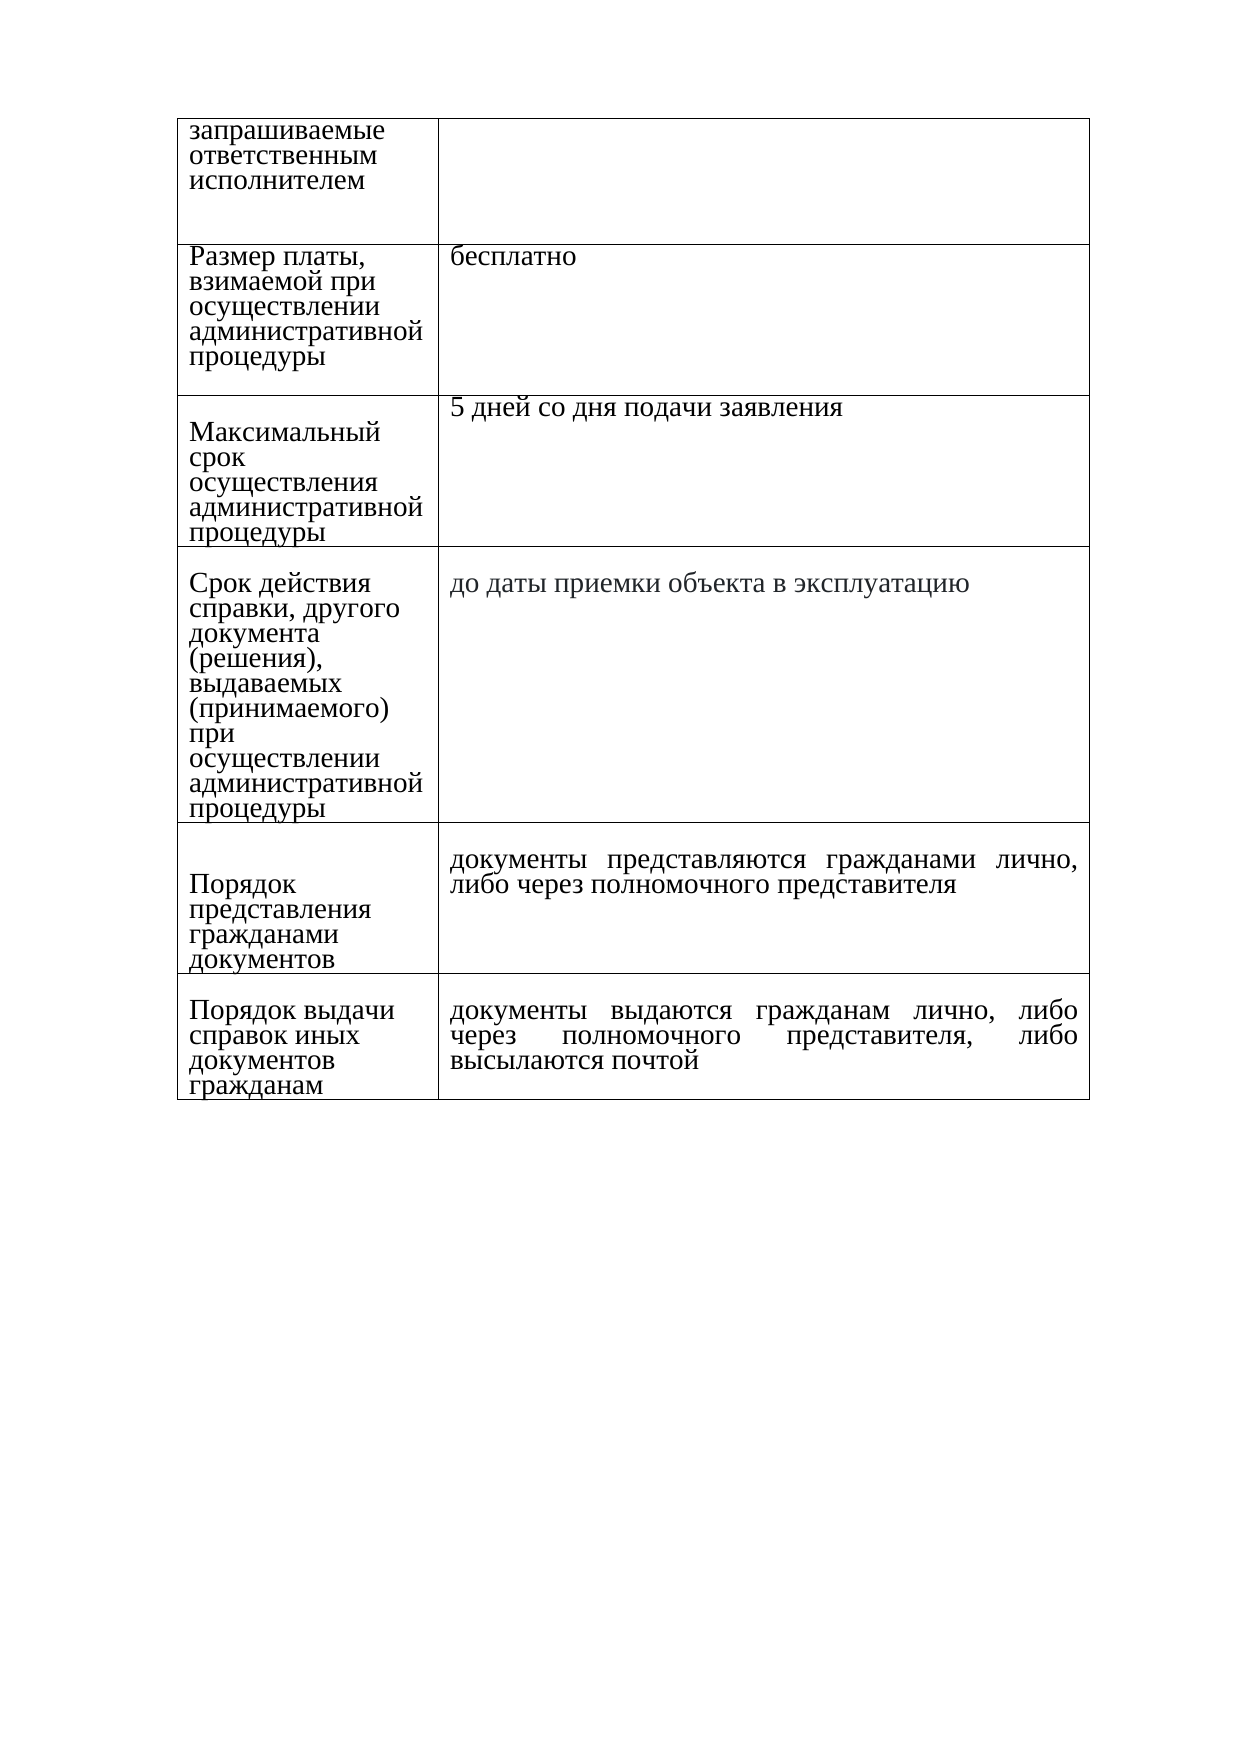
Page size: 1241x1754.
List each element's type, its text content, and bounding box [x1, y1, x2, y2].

table_cell бесплатно [439, 245, 1089, 395]
table_cell Максимальный срок осуществления административной процедуры [178, 396, 438, 546]
table_cell документы выдаются гражданам лично, либо через полномочного представителя, либо высылаются почтой [439, 974, 1089, 1099]
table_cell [439, 119, 1089, 244]
table_cell Порядок представления гражданами документов [178, 823, 438, 973]
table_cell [178, 119, 438, 244]
table_cell Размер платы, взимаемой при осуществлении административной процедуры [178, 245, 438, 395]
table_cell документы представляются гражданами лично, либо через полномочного представителя [439, 823, 1089, 973]
table_cell Порядок выдачи справок иных документов гражданам [178, 974, 438, 1099]
table_cell 5 дней со дня подачи заявления [439, 396, 1089, 546]
table_cell Срок действия справки, другого документа (решения), выдаваемых (принимаемого) при осуществлении административной процедуры [178, 547, 438, 822]
table_cell до даты приемки объекта в эксплуатацию [439, 547, 1089, 822]
